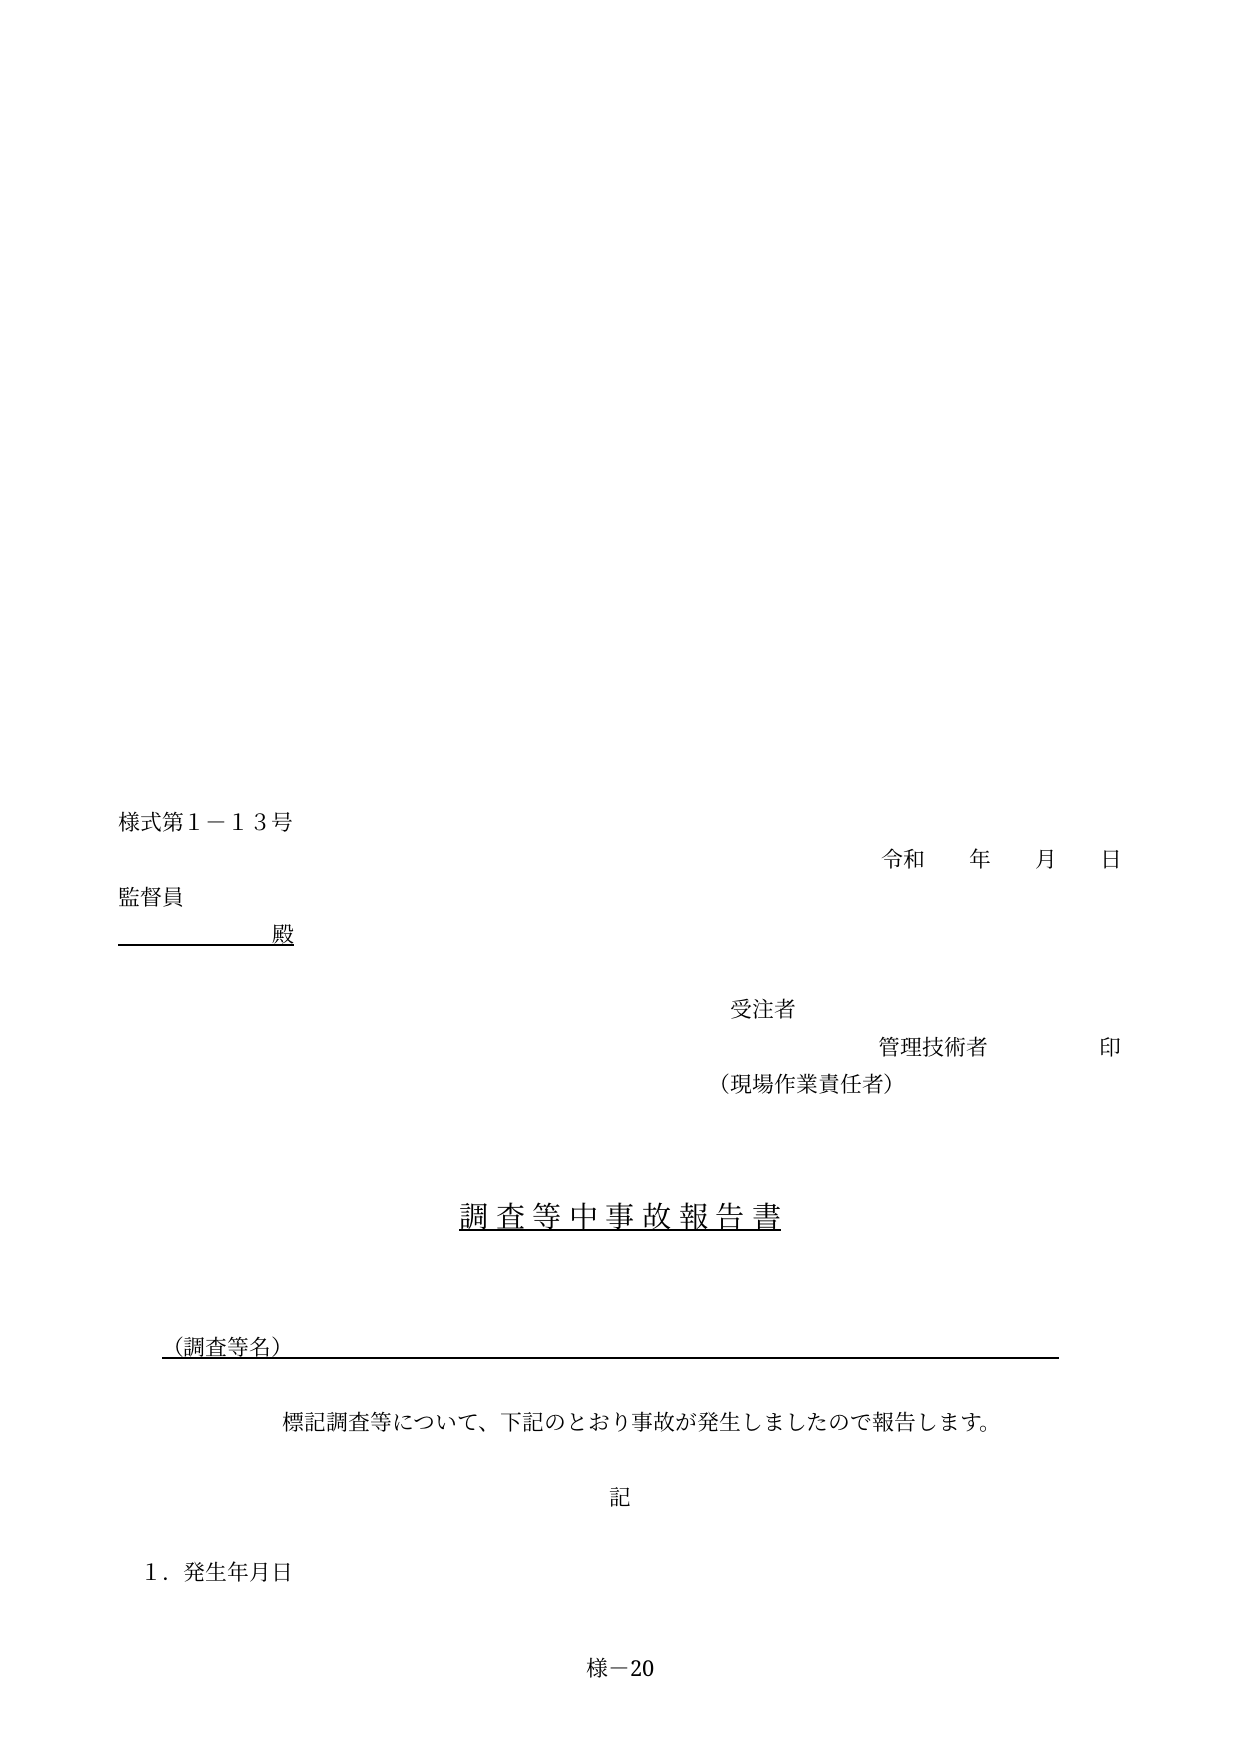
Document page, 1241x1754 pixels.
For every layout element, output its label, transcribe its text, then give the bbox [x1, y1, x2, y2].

text 様式第１－１３号 [118, 802, 1122, 839]
text 管理技術者 印 [118, 1027, 1122, 1064]
text 監督員 [118, 877, 1122, 914]
text 殿 [118, 914, 1122, 952]
text 令和 年 月 日 [118, 839, 1122, 877]
text 調 査 等 中 事 故 報 告 書 [118, 1177, 1122, 1252]
text 標記調査等について、下記のとおり事故が発生しましたので報告します。 [162, 1402, 1122, 1439]
text 受注者 [118, 989, 1122, 1027]
text 記 [118, 1477, 1122, 1514]
text （調査等名） [162, 1327, 1122, 1364]
text １．発生年月日 [118, 1552, 1122, 1589]
text （現場作業責任者） [118, 1064, 1122, 1102]
